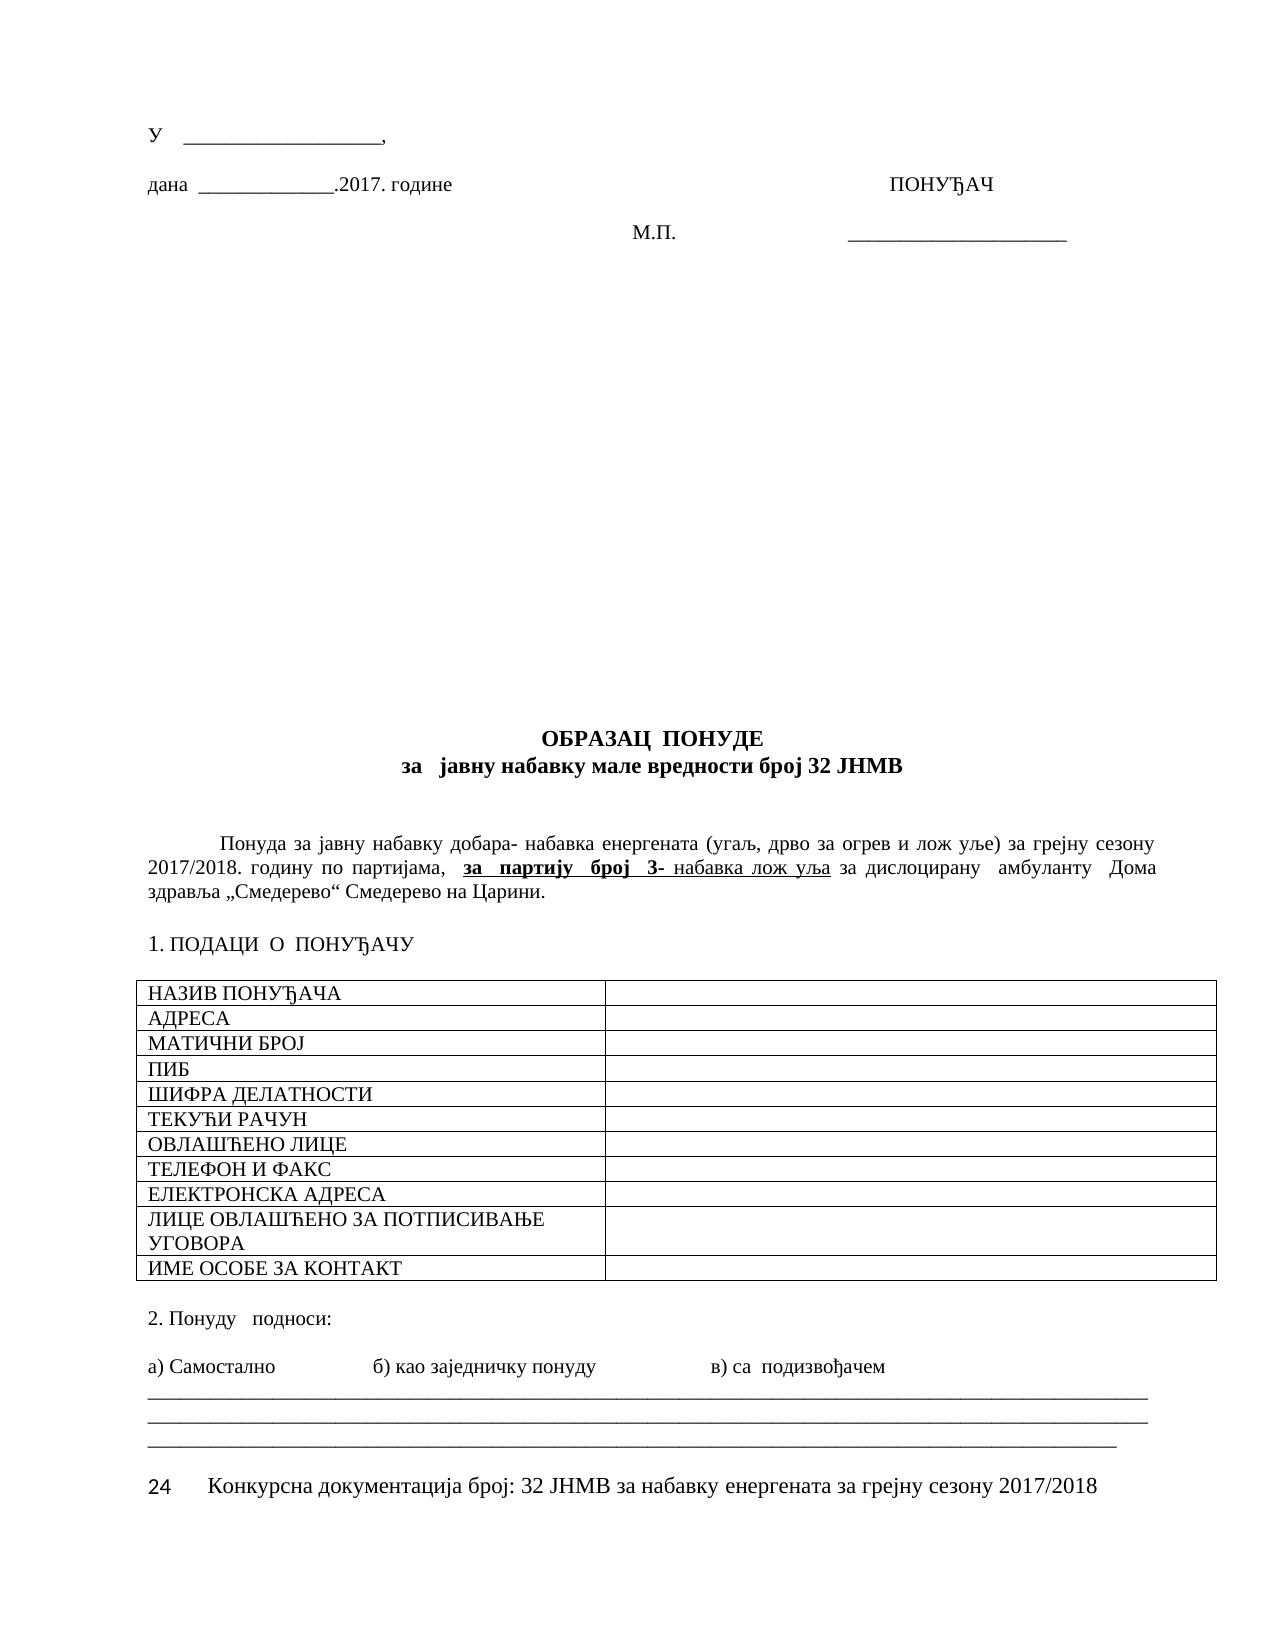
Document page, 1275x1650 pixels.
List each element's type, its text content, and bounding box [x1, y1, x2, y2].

table_cell [606, 1207, 1216, 1255]
table_cell ЛИЦЕ ОВЛАШЋЕНО ЗА ПОТПИСИВАЊЕ УГОВОРА [137, 1207, 605, 1255]
table_cell [606, 1107, 1216, 1131]
table_cell [606, 1182, 1216, 1206]
text а) Самостално б) као заједничку понуду в) са подизвођачем [148, 1354, 1157, 1378]
table_header НАЗИВ ПОНУЂАЧА [137, 981, 605, 1005]
text У ___________________, [148, 123, 1157, 147]
table_cell [606, 1082, 1216, 1106]
text Понуда за јавну набавку добара- набавка енергената (угаљ, дрво за огрев и лож уље) за грејну сезону 2017/2018. годину по партијама, за партију број 3- набавка лож уља за дислоцирану амбуланту Дома здравља „Смедерево“ Смедерево на Царини. [148, 831, 1157, 903]
table_cell МАТИЧНИ БРОЈ [137, 1031, 605, 1055]
text М.П. _____________________ [148, 220, 1157, 244]
text ОБРАЗАЦ ПОНУДЕ [148, 725, 1157, 752]
text _____________________________________________________________________________________________________________________________________________________________________________________________________________________________________________________________________________________________ [148, 1378, 1157, 1450]
table_cell [606, 1256, 1216, 1280]
table_cell ИМЕ ОСОБЕ ЗА КОНТАКТ [137, 1256, 605, 1280]
table_cell [606, 1132, 1216, 1156]
table_cell ШИФРА ДЕЛАТНОСТИ [137, 1082, 605, 1106]
table_cell [606, 1031, 1216, 1055]
table_cell [606, 1006, 1216, 1030]
table_cell ТЕЛЕФОН И ФАКС [137, 1157, 605, 1181]
text 2. Понуду подноси: [148, 1305, 1157, 1329]
table_cell ПИБ [137, 1056, 605, 1081]
text 1. ПОДАЦИ О ПОНУЂАЧУ [148, 930, 1157, 956]
table_cell ТЕКУЋИ РАЧУН [137, 1107, 605, 1131]
table_cell [606, 1056, 1216, 1081]
table_cell ОВЛАШЋЕНО ЛИЦЕ [137, 1132, 605, 1156]
text за јавну набавку мале вредности број 32 ЈНМВ [148, 752, 1157, 778]
table_cell ЕЛЕКТРОНСКА АДРЕСА [137, 1182, 605, 1206]
table_cell [606, 1157, 1216, 1181]
text дана _____________.2017. године ПОНУЂАЧ [148, 172, 1157, 196]
table_header [606, 981, 1216, 1005]
table_cell АДРЕСА [137, 1006, 605, 1030]
